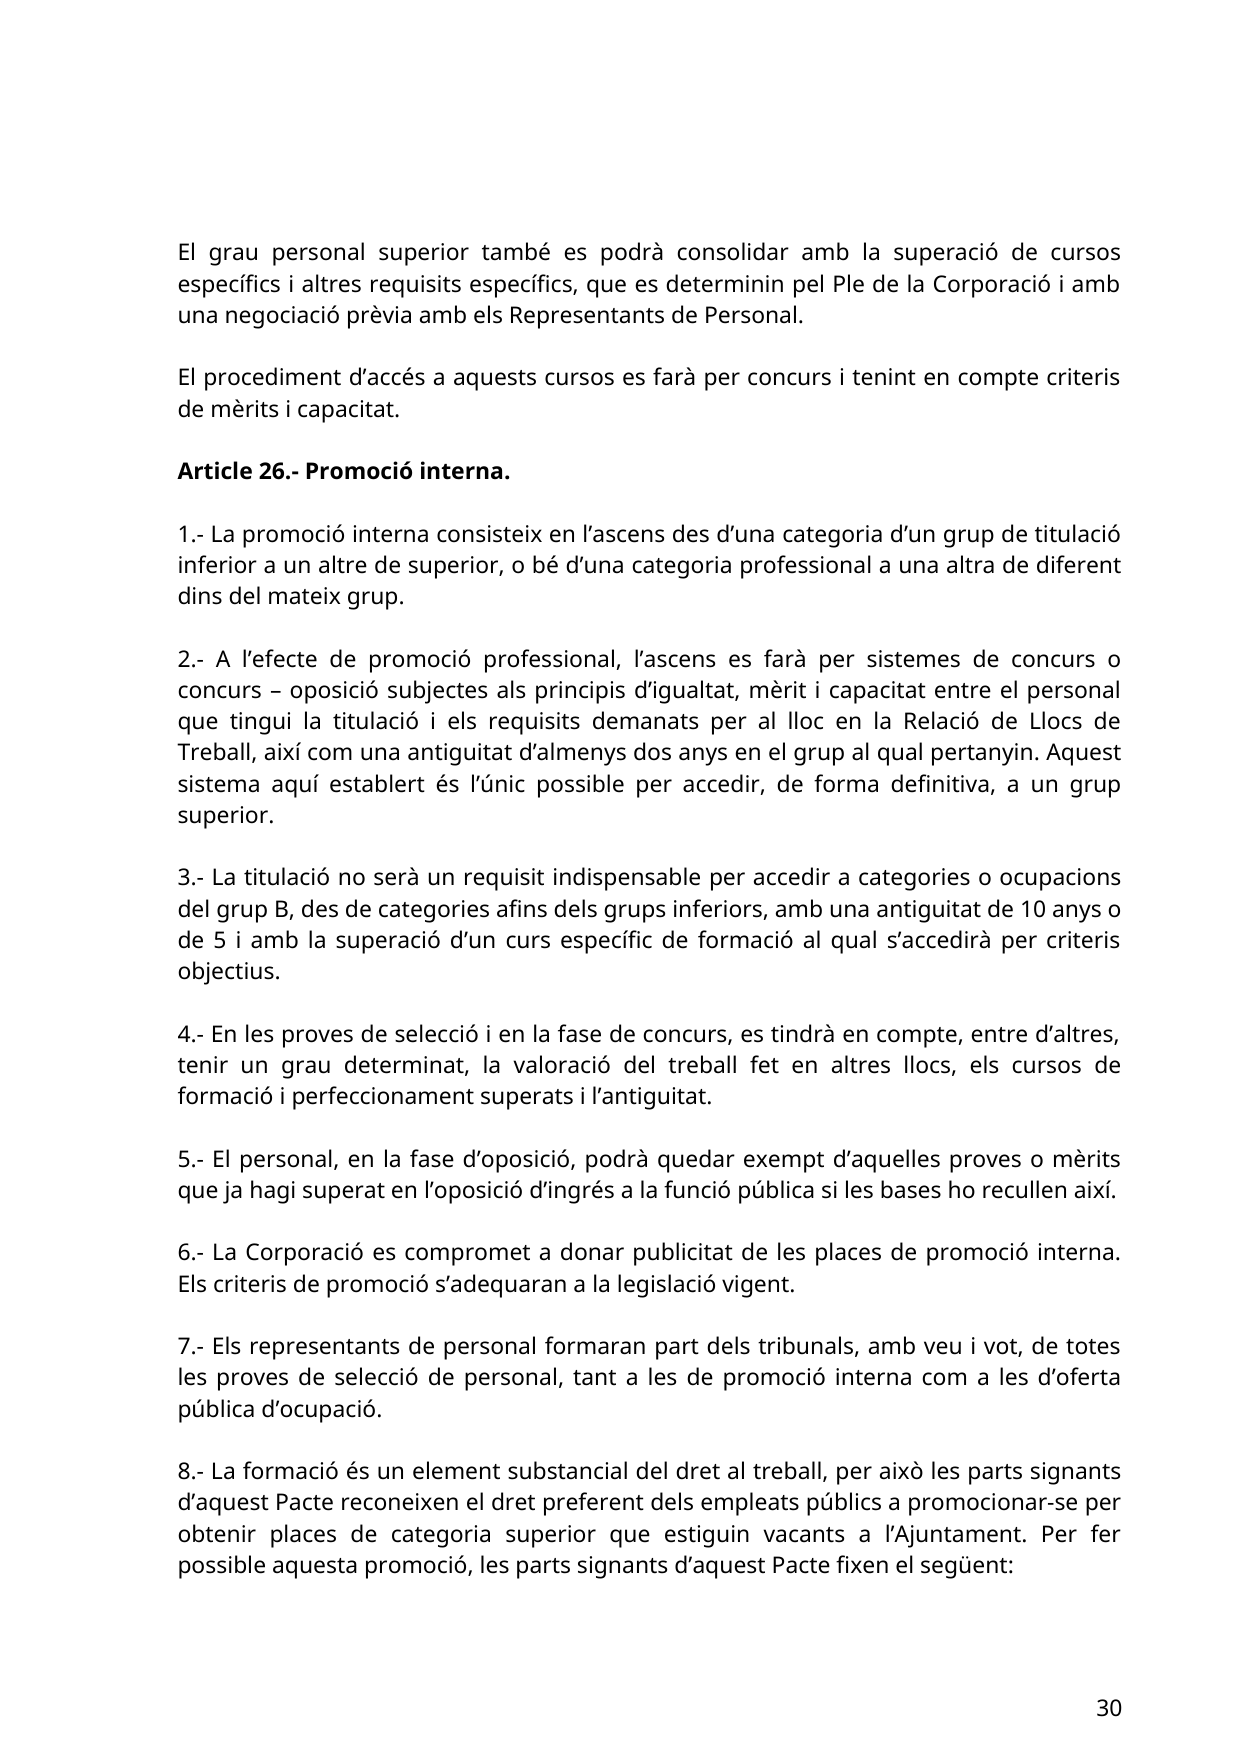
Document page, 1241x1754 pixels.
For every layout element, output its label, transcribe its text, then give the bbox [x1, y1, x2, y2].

text 4.- En les proves de selecció i en la fase de concurs, es tindrà en compte, entre d’altres, tenir un grau determinat, la valoració del treball fet en altres llocs, els cursos de formació i perfeccionament superats i l’antiguitat. [177, 1017, 1122, 1111]
text El grau personal superior també es podrà consolidar amb la superació de cursos específics i altres requisits específics, que es determinin pel Ple de la Corporació i amb una negociació prèvia amb els Representants de Personal. [177, 236, 1122, 330]
text 3.- La titulació no serà un requisit indispensable per accedir a categories o ocupacions del grup B, des de categories afins dels grups inferiors, amb una antiguitat de 10 anys o de 5 i amb la superació d’un curs específic de formació al qual s’accedirà per criteris objectius. [177, 861, 1122, 986]
text 7.- Els representants de personal formaran part dels tribunals, amb veu i vot, de totes les proves de selecció de personal, tant a les de promoció interna com a les d’oferta pública d’ocupació. [177, 1330, 1122, 1424]
text 5.- El personal, en la fase d’oposició, podrà quedar exempt d’aquelles proves o mèrits que ja hagi superat en l’oposició d’ingrés a la funció pública si les bases ho recullen així. [177, 1142, 1122, 1205]
text 1.- La promoció interna consisteix en l’ascens des d’una categoria d’un grup de titulació inferior a un altre de superior, o bé d’una categoria professional a una altra de diferent dins del mateix grup. [177, 517, 1122, 611]
text 8.- La formació és un element substancial del dret al treball, per això les parts signants d’aquest Pacte reconeixen el dret preferent dels empleats públics a promocionar-se per obtenir places de categoria superior que estiguin vacants a l’Ajuntament. Per fer possible aquesta promoció, les parts signants d’aquest Pacte fixen el següent: [177, 1455, 1122, 1580]
text 6.- La Corporació es compromet a donar publicitat de les places de promoció interna. Els criteris de promoció s’adequaran a la legislació vigent. [177, 1236, 1122, 1299]
subtitle Article 26.- Promoció interna. [177, 455, 1122, 486]
text 2.- A l’efecte de promoció professional, l’ascens es farà per sistemes de concurs o concurs – oposició subjectes als principis d’igualtat, mèrit i capacitat entre el personal que tingui la titulació i els requisits demanats per al lloc en la Relació de Llocs de Treball, així com una antiguitat d’almenys dos anys en el grup al qual pertanyin. Aquest sistema aquí establert és l’únic possible per accedir, de forma definitiva, a un grup superior. [177, 642, 1122, 830]
text El procediment d’accés a aquests cursos es farà per concurs i tenint en compte criteris de mèrits i capacitat. [177, 361, 1122, 424]
